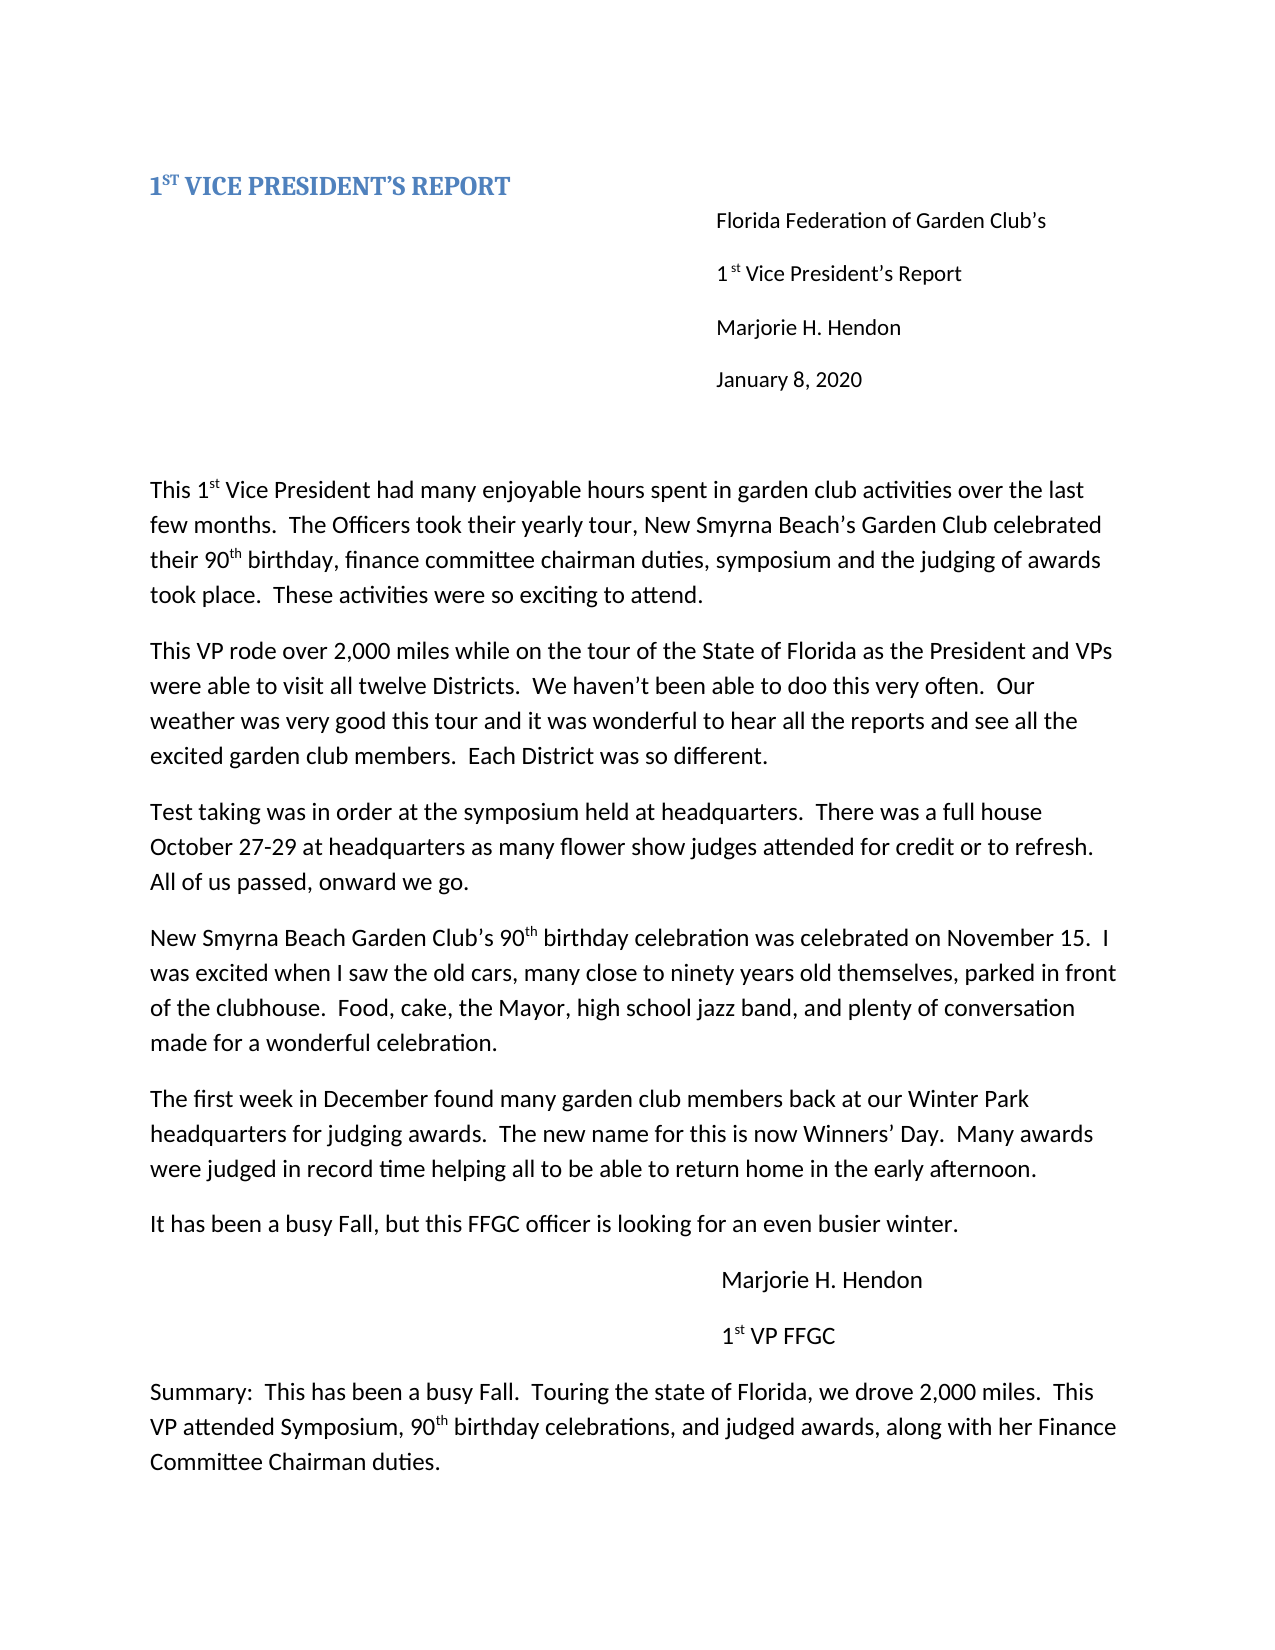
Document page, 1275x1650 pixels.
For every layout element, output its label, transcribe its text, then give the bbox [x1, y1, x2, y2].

text 1st Vice President’s Report [150, 259, 1125, 288]
text This VP rode over 2,000 miles while on the tour of the State of Florida as the President and VPs were able to visit all twelve Districts. We haven’t been able to doo this very often. Our weather was very good this tour and it was wonderful to hear all the reports and see all the excited garden club members. Each District was so different. [150, 635, 1125, 771]
text Test taking was in order at the symposium held at headquarters. There was a full house October 27-29 at headquarters as many flower show judges attended for credit or to refresh. All of us passed, onward we go. [150, 796, 1125, 897]
text Florida Federation of Garden Club’s [150, 207, 1125, 234]
text Marjorie H. Hendon [150, 1264, 1125, 1295]
subtitle 1ST VICE PRESIDENT’S REPORT [150, 171, 1125, 202]
text New Smyrna Beach Garden Club’s 90th birthday celebration was celebrated on November 15. I was excited when I saw the old cars, many close to ninety years old themselves, parked in front of the clubhouse. Food, cake, the Mayor, high school jazz band, and plenty of conversation made for a wonderful celebration. [150, 922, 1125, 1057]
text Marjorie H. Hendon [150, 313, 1125, 341]
text January 8, 2020 [150, 366, 1125, 394]
text 1st VP FFGC [150, 1320, 1125, 1351]
text This 1st Vice President had many enjoyable hours spent in garden club activities over the last few months. The Officers took their yearly tour, New Smyrna Beach’s Garden Club celebrated their 90th birthday, finance committee chairman duties, symposium and the judging of awards took place. These activities were so exciting to attend. [150, 474, 1125, 610]
text It has been a busy Fall, but this FFGC officer is looking for an even busier winter. [150, 1209, 1125, 1239]
text The first week in December found many garden club members back at our Winter Park headquarters for judging awards. The new name for this is now Winners’ Day. Many awards were judged in record time helping all to be able to return home in the early afternoon. [150, 1083, 1125, 1183]
text Summary: This has been a busy Fall. Touring the state of Florida, we drove 2,000 miles. This VP attended Symposium, 90th birthday celebrations, and judged awards, along with her Finance Committee Chairman duties. [150, 1376, 1125, 1477]
